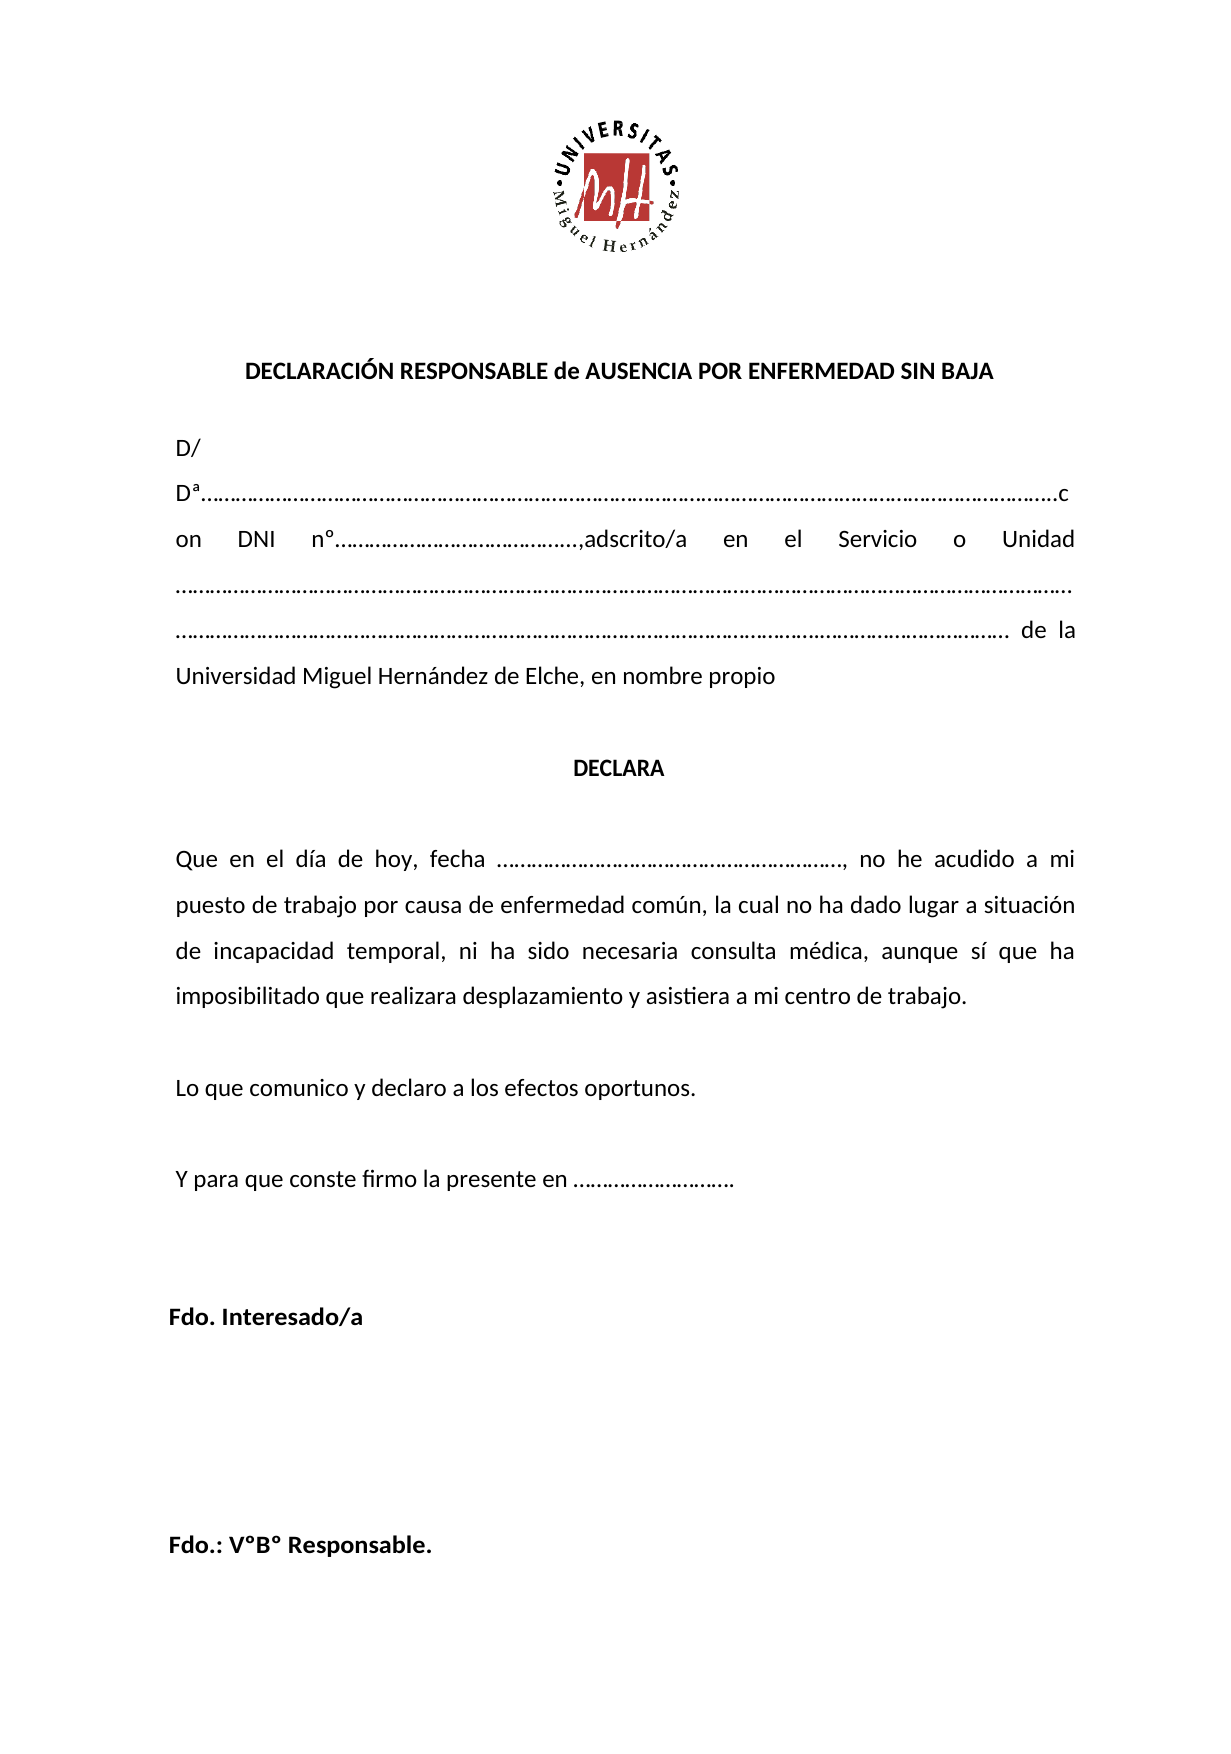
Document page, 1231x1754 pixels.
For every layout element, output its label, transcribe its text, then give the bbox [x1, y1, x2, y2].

text Y para que conste firmo la presente en ………………………. [175, 1163, 1077, 1194]
text DECLARA [162, 752, 1075, 782]
text Fdo.: VºBº Responsable. [168, 1529, 1077, 1560]
text Lo que comunico y declaro a los efectos oportunos. [175, 1072, 1077, 1102]
text DECLARACIÓN RESPONSABLE de AUSENCIA POR ENFERMEDAD SIN BAJA [162, 356, 1077, 386]
picture [553, 123, 679, 252]
text Fdo. Interesado/a [168, 1301, 1077, 1331]
text Que en el día de hoy, fecha ……………………………………………………, no he acudido a mi puesto de trabajo por causa de enfermedad común, la cual no ha dado lugar a situación de incapacidad temporal, ni ha sido necesaria consulta médica, aunque sí que ha imposibilitado que realizara desplazamiento y asistiera a mi centro de trabajo. [175, 843, 1077, 1011]
text D/Dª…………………………………………………………………………………………………………………………………..con DNI nº…………………………………...,adscrito/a en el Servicio o Unidad …………………………………………………………………………………………………………………………………………………………………………………………………………………………………………….…………………………… de la Universidad Miguel Hernández de Elche, en nombre propio [175, 432, 1077, 691]
